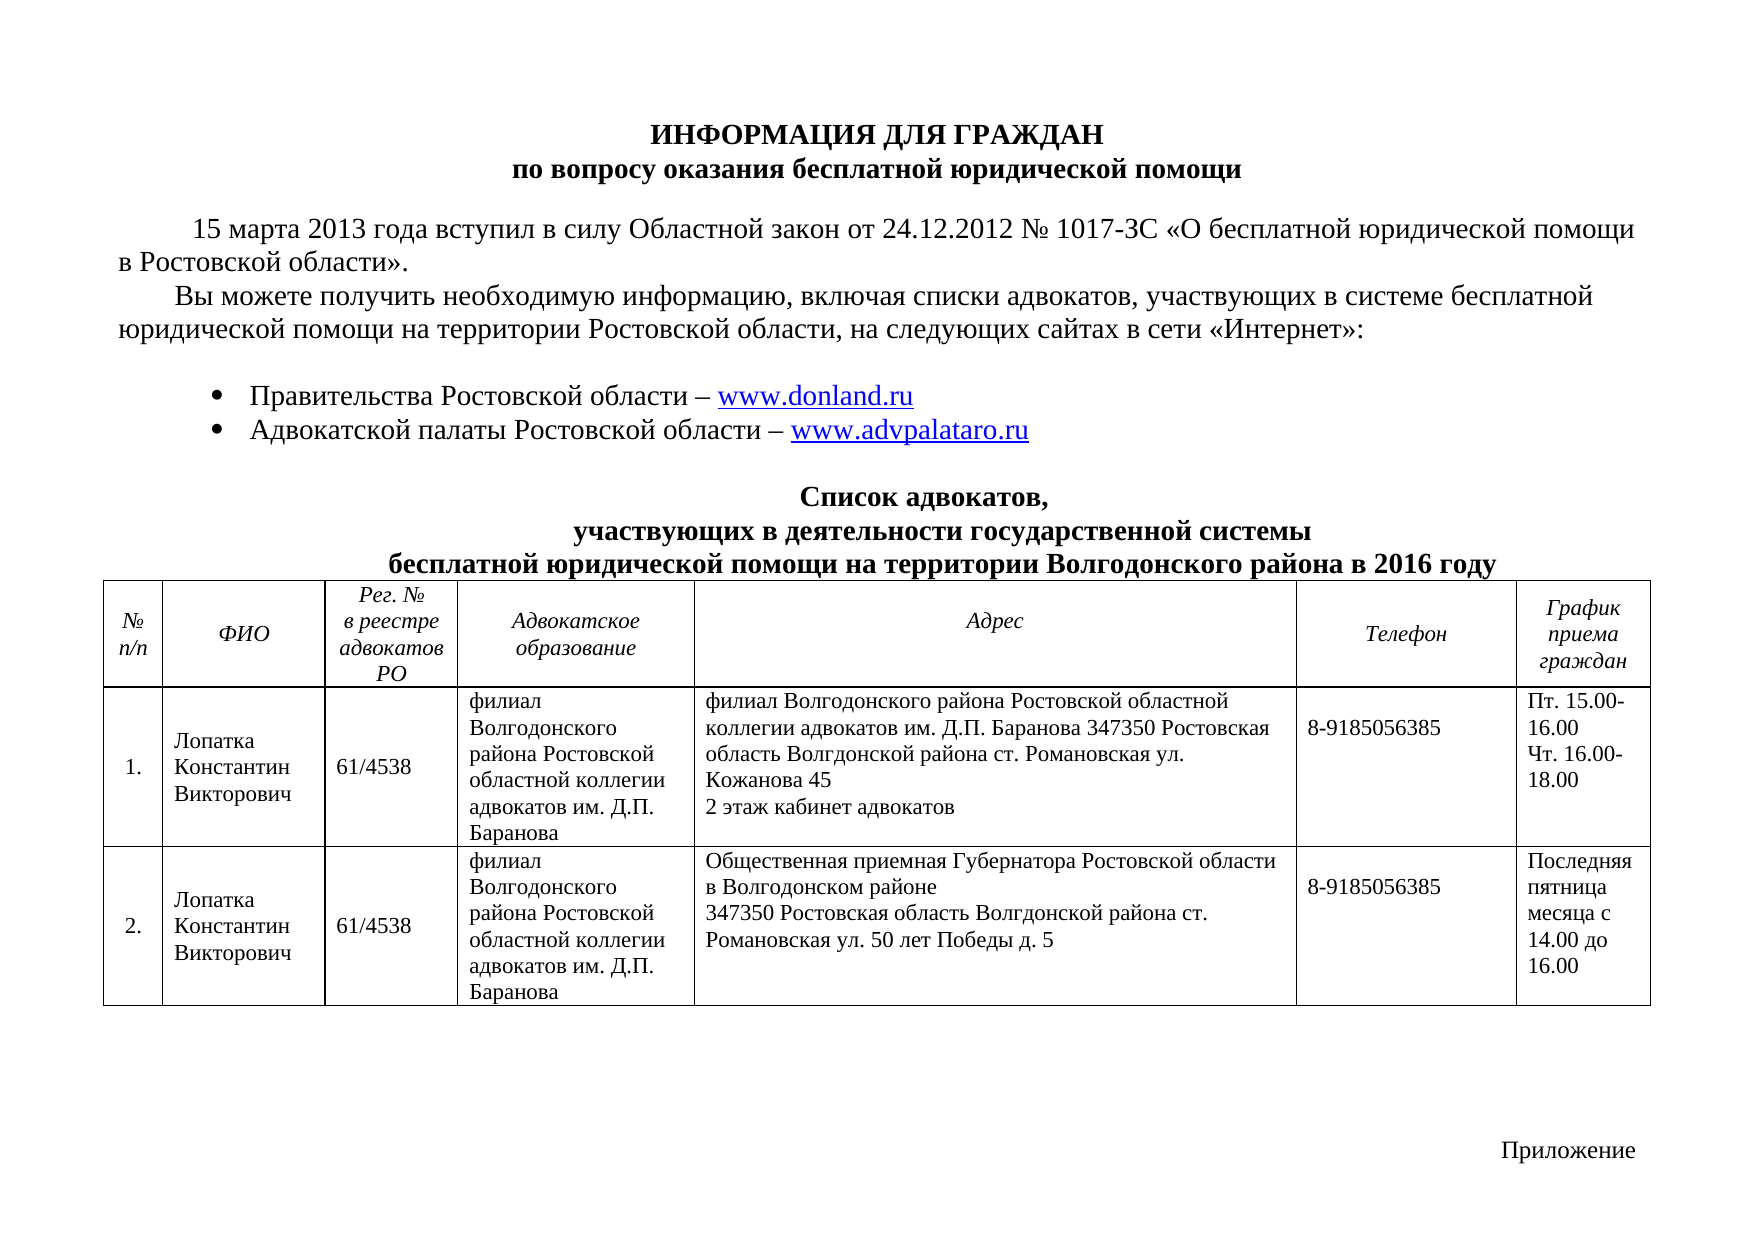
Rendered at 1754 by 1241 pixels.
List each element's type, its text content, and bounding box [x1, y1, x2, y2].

table_header График приема граждан [1517, 581, 1650, 686]
text Вы можете получить необходимую информацию, включая списки адвокатов, участвующих в системе бесплатной юридической помощи на территории Ростовской области, на следующих сайтах в сети «Интернет»: [118, 278, 1636, 345]
text по вопросу оказания бесплатной юридической помощи [118, 151, 1636, 184]
text Список адвокатов, [212, 479, 1636, 513]
table_cell 61/4538 [326, 688, 457, 846]
table_cell 8-9185056385 [1297, 688, 1516, 846]
list бесплатной юридической помощи на территории Волгодонского района в 2016 году [249, 546, 1636, 580]
table_header Адвокатское образование [458, 581, 694, 686]
text Приложение [118, 1135, 1636, 1164]
text ИНФОРМАЦИЯ ДЛЯ ГРАЖДАН [118, 117, 1636, 151]
table_cell 2. [104, 847, 162, 1005]
list участвующих в деятельности государственной системы [249, 513, 1636, 546]
table_cell 1. [104, 688, 162, 846]
table_header № п/п [104, 581, 162, 686]
table_cell 8-9185056385 [1297, 847, 1516, 1005]
table_cell Лопатка Константин Викторович [163, 847, 324, 1005]
list Правительства Ростовской области – www.donland.ru [212, 378, 1636, 412]
table_header Адрес [695, 581, 1296, 686]
table_header Рег. № в реестре адвокатов РО [326, 581, 457, 686]
table_cell филиал Волгодонского района Ростовской областной коллегии адвокатов им. Д.П. Баранова [458, 847, 694, 1005]
list Адвокатской палаты Ростовской области – www.advpalataro.ru [212, 412, 1636, 446]
table_cell 61/4538 [326, 847, 457, 1005]
table_cell Общественная приемная Губернатора Ростовской области в Волгодонском районе 347350 Ростовская область Волгдонской района ст. Романовская ул. 50 лет Победы д. 5 [695, 847, 1296, 1005]
table_cell Лопатка Константин Викторович [163, 688, 324, 846]
table_cell Пт. 15.00-16.00 Чт. 16.00-18.00 [1517, 688, 1650, 846]
table_header Телефон [1297, 581, 1516, 686]
table_cell филиал Волгодонского района Ростовской областной коллегии адвокатов им. Д.П. Баранова [458, 688, 694, 846]
table_cell Последняя пятница месяца с 14.00 до 16.00 [1517, 847, 1650, 1005]
table_cell филиал Волгодонского района Ростовской областной коллегии адвокатов им. Д.П. Баранова 347350 Ростовская область Волгдонской района ст. Романовская ул. Кожанова 45 2 этаж кабинет адвокатов [695, 688, 1296, 846]
text 15 марта 2013 года вступил в силу Областной закон от 24.12.2012 № 1017-ЗС «О бесплатной юридической помощи в Ростовской области». [118, 211, 1636, 278]
table_header ФИО [163, 581, 324, 686]
